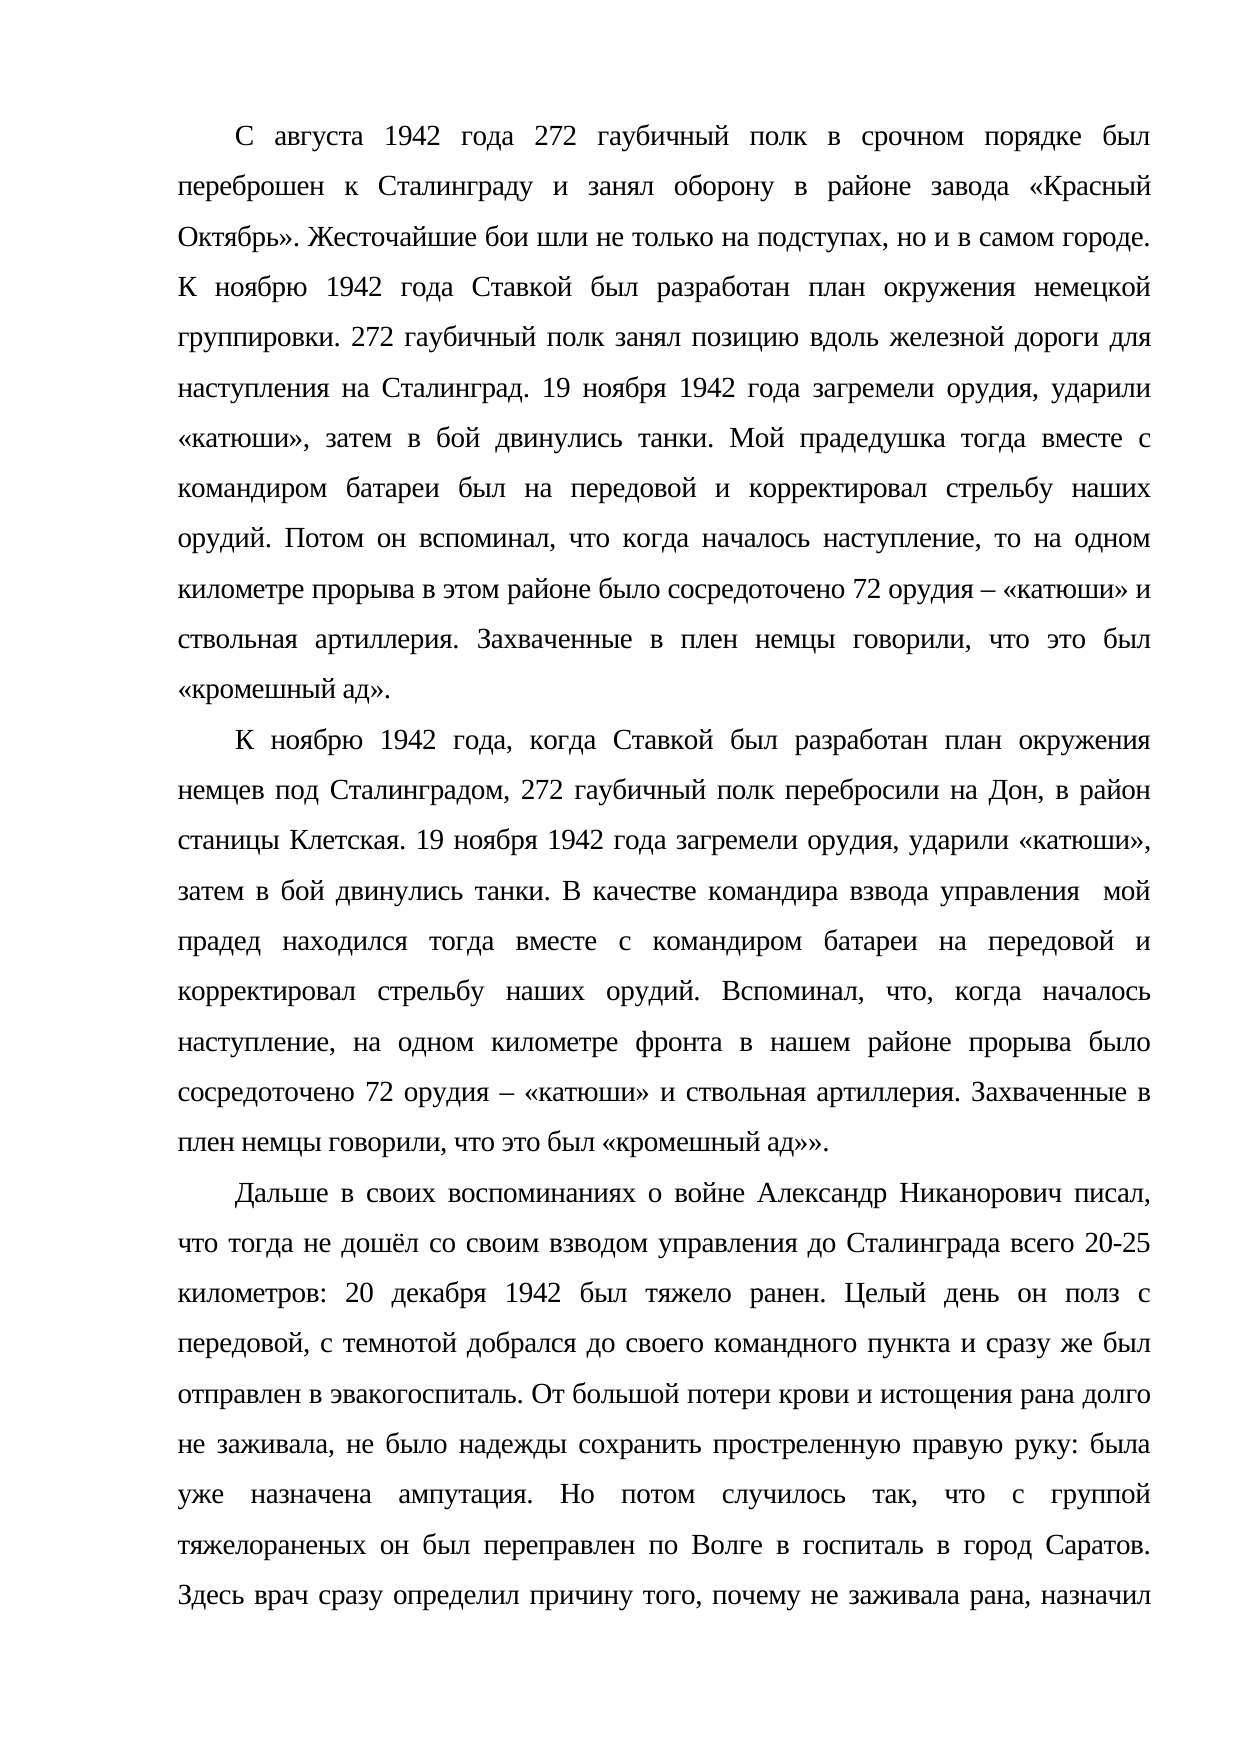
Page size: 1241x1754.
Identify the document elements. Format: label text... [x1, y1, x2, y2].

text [177, 1175, 1152, 1611]
text С августа 1942 года 272 гаубичный полк в срочном порядке был переброшен к Сталинграду и занял оборону в районе завода «Красный Октябрь». Жесточайшие бои шли не только на подступах, но и в самом городе. К ноябрю 1942 года Ставкой был разработан план окружения немецкой группировки. 272 гаубичный полк занял позицию вдоль железной дороги для наступления на Сталинград. 19 ноября 1942 года загремели орудия, ударили «катюши», затем в бой двинулись танки. Мой прадедушка тогда вместе с командиром батареи был на передовой и корректировал стрельбу наших орудий. Потом он вспоминал, что когда началось наступление, то на одном километре прорыва в этом районе было сосредоточено 72 орудия – «катюши» и ствольная артиллерия. Захваченные в плен немцы говорили, что это был «кромешный ад». [177, 118, 1152, 705]
text К ноябрю 1942 года, когда Ставкой был разработан план окружения немцев под Сталинградом, 272 гаубичный полк перебросили на Дон, в район станицы Клетская. 19 ноября 1942 года загремели орудия, ударили «катюши», затем в бой двинулись танки. В качестве командира взвода управления мой прадед находился тогда вместе с командиром батареи на передовой и корректировал стрельбу наших орудий. Вспоминал, что, когда началось наступление, на одном километре фронта в нашем районе прорыва было сосредоточено 72 орудия – «катюши» и ствольная артиллерия. Захваченные в плен немцы говорили, что это был «кромешный ад»». [177, 722, 1152, 1158]
